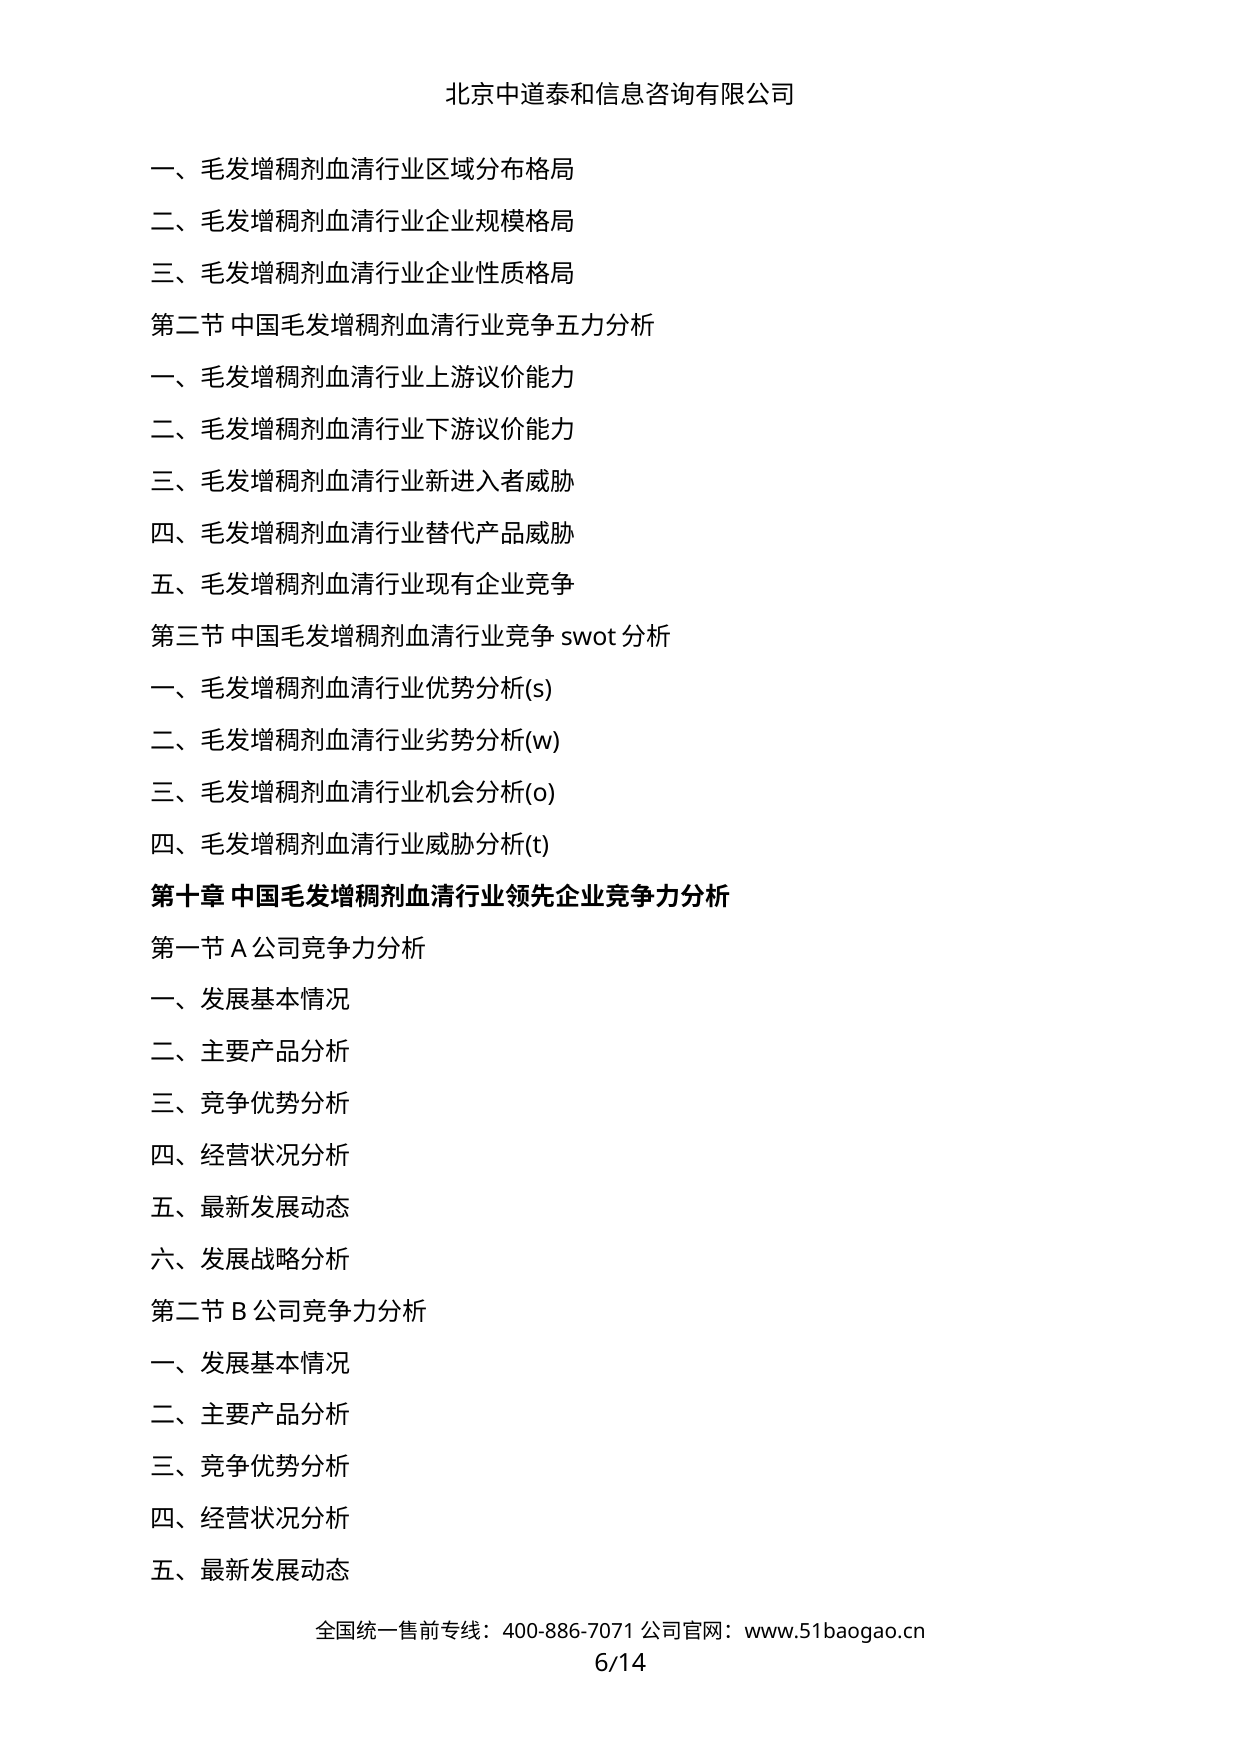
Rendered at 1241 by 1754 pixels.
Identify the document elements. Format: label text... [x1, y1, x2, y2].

text 五、最新发展动态 [150, 1551, 1090, 1587]
text 一、发展基本情况 [150, 1343, 1090, 1379]
text 第三节 中国毛发增稠剂血清行业竞争swot分析 [150, 617, 1090, 653]
text 三、竞争优势分析 [150, 1084, 1090, 1120]
text 第二节 中国毛发增稠剂血清行业竞争五力分析 [150, 306, 1090, 342]
text 四、经营状况分析 [150, 1499, 1090, 1535]
text 二、毛发增稠剂血清行业企业规模格局 [150, 202, 1090, 238]
text 四、经营状况分析 [150, 1136, 1090, 1172]
text 三、毛发增稠剂血清行业企业性质格局 [150, 254, 1090, 290]
text 一、毛发增稠剂血清行业上游议价能力 [150, 357, 1090, 394]
text 第十章 中国毛发增稠剂血清行业领先企业竞争力分析 [150, 876, 1090, 912]
text 第一节 A公司竞争力分析 [150, 928, 1090, 964]
text 二、毛发增稠剂血清行业下游议价能力 [150, 409, 1090, 446]
text 二、主要产品分析 [150, 1395, 1090, 1431]
text 四、毛发增稠剂血清行业威胁分析(t) [150, 824, 1090, 861]
text 一、发展基本情况 [150, 980, 1090, 1016]
text 二、毛发增稠剂血清行业劣势分析(w) [150, 721, 1090, 757]
text 二、主要产品分析 [150, 1032, 1090, 1068]
text 一、毛发增稠剂血清行业区域分布格局 [150, 150, 1090, 186]
text 一、毛发增稠剂血清行业优势分析(s) [150, 669, 1090, 705]
text 第二节 B公司竞争力分析 [150, 1291, 1090, 1327]
text 五、毛发增稠剂血清行业现有企业竞争 [150, 565, 1090, 601]
text 三、毛发增稠剂血清行业机会分析(o) [150, 772, 1090, 809]
text 五、最新发展动态 [150, 1187, 1090, 1224]
text 三、竞争优势分析 [150, 1447, 1090, 1483]
text 三、毛发增稠剂血清行业新进入者威胁 [150, 461, 1090, 497]
text 六、发展战略分析 [150, 1239, 1090, 1276]
text 四、毛发增稠剂血清行业替代产品威胁 [150, 513, 1090, 549]
